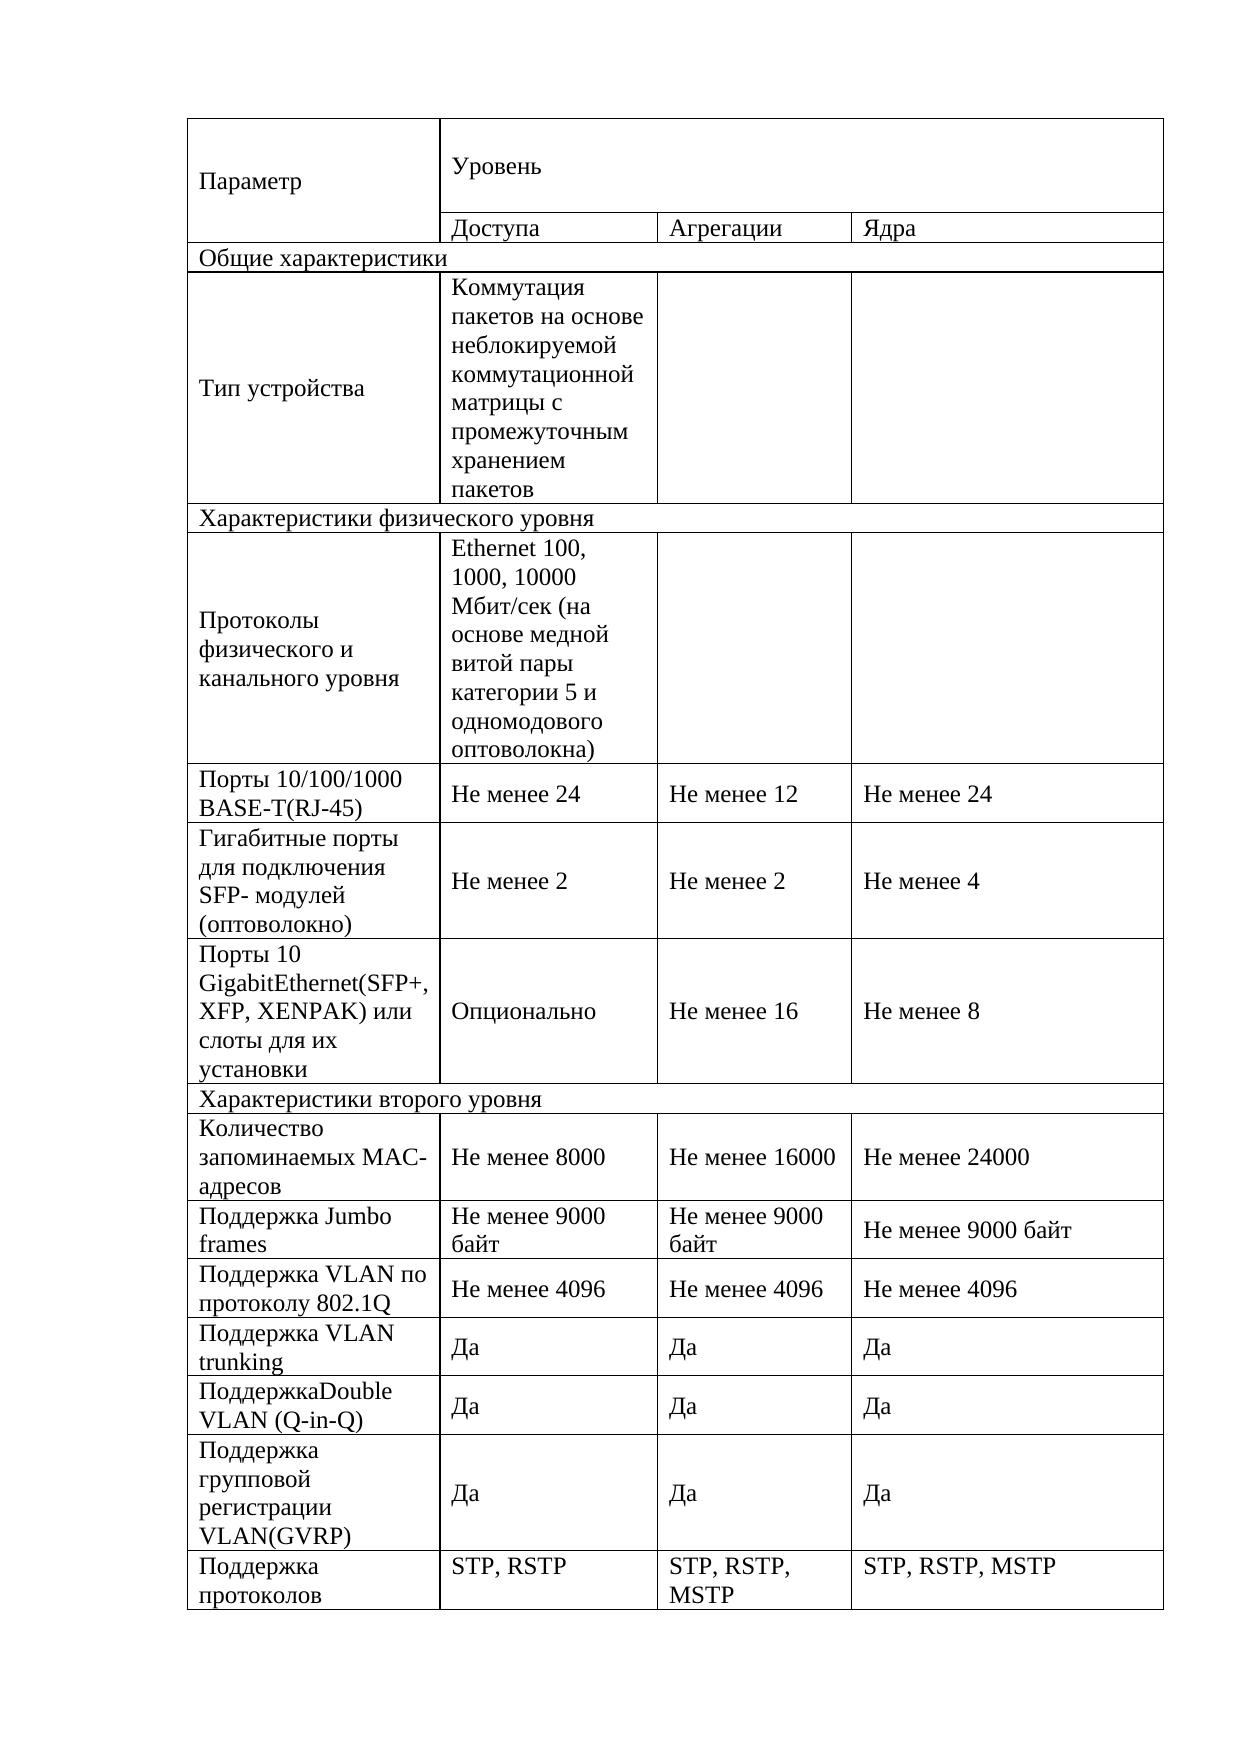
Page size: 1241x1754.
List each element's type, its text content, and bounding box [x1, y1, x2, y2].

table_cell Тип устройства [188, 273, 439, 502]
table_cell STP, RSTP [441, 1551, 657, 1608]
table_cell Не менее 16 [658, 939, 851, 1083]
table_cell Да [658, 1435, 851, 1550]
table_cell Поддержка VLAN по протоколу 802.1Q [188, 1259, 439, 1317]
table_cell Не менее 4096 [852, 1259, 1163, 1317]
table_cell Поддержка групповой регистрации VLAN(GVRP) [188, 1435, 439, 1550]
table_cell Агрегации [658, 213, 851, 242]
table_cell Не менее 24 [852, 764, 1163, 822]
table_cell Гигабитные порты для подключения SFP- модулей (оптоволокно) [188, 823, 439, 938]
table_cell Поддержка Jumbo frames [188, 1201, 439, 1258]
table_cell Ядра [852, 213, 1163, 242]
table_cell Коммутация пакетов на основе неблокируемой коммутационной матрицы с промежуточным хранением пакетов [441, 273, 657, 502]
table_cell Не менее 4 [852, 823, 1163, 938]
table_cell Да [852, 1376, 1163, 1434]
table_cell STP, RSTP, MSTP [658, 1551, 851, 1608]
table_cell Не менее 8 [852, 939, 1163, 1083]
table_cell Не менее 9000 байт [852, 1201, 1163, 1258]
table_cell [188, 1551, 439, 1608]
table_cell [658, 533, 851, 763]
table_cell Характеристики второго уровня [188, 1084, 1163, 1112]
table_cell Общие характеристики [188, 243, 1163, 271]
table_cell Не менее 16000 [658, 1114, 851, 1200]
table_cell Ethernet 100, 1000, 10000 Мбит/сек (на основе медной витой пары категории 5 и одномодового оптоволокна) [441, 533, 657, 763]
table_cell Не менее 24000 [852, 1114, 1163, 1200]
table_cell Не менее 4096 [658, 1259, 851, 1317]
table_cell Не менее 4096 [441, 1259, 657, 1317]
table_cell Протоколы физического и канального уровня [188, 533, 439, 763]
table_cell [852, 273, 1163, 502]
table_cell Не менее 2 [658, 823, 851, 938]
table_cell Порты 10 GigabitEthernet(SFP+, XFP, XENPAK) или слоты для их установки [188, 939, 439, 1083]
table_cell Да [441, 1376, 657, 1434]
table_header Уровень [441, 119, 1163, 212]
table_cell Не менее 12 [658, 764, 851, 822]
table_cell STP, RSTP, MSTP [852, 1551, 1163, 1608]
table_cell Да [852, 1435, 1163, 1550]
table_cell Опционально [441, 939, 657, 1083]
table_cell Да [658, 1376, 851, 1434]
table_header Параметр [188, 119, 439, 242]
table_cell Не менее 9000 байт [441, 1201, 657, 1258]
table_cell Доступа [441, 213, 657, 242]
table_cell Не менее 24 [441, 764, 657, 822]
table_cell Порты 10/100/1000 BASE-T(RJ-45) [188, 764, 439, 822]
table_cell Да [852, 1318, 1163, 1375]
table_cell [852, 533, 1163, 763]
table_cell Да [658, 1318, 851, 1375]
table_cell Количество запоминаемых MAC-адресов [188, 1114, 439, 1200]
table_cell Не менее 9000 байт [658, 1201, 851, 1258]
table_cell Характеристики физического уровня [188, 504, 1163, 532]
table_cell Не менее 2 [441, 823, 657, 938]
table_cell [658, 273, 851, 502]
table_cell Не менее 8000 [441, 1114, 657, 1200]
table_cell ПоддержкаDouble VLAN (Q-in-Q) [188, 1376, 439, 1434]
table_cell Поддержка VLAN trunking [188, 1318, 439, 1375]
table_cell Да [441, 1318, 657, 1375]
table_cell Да [441, 1435, 657, 1550]
